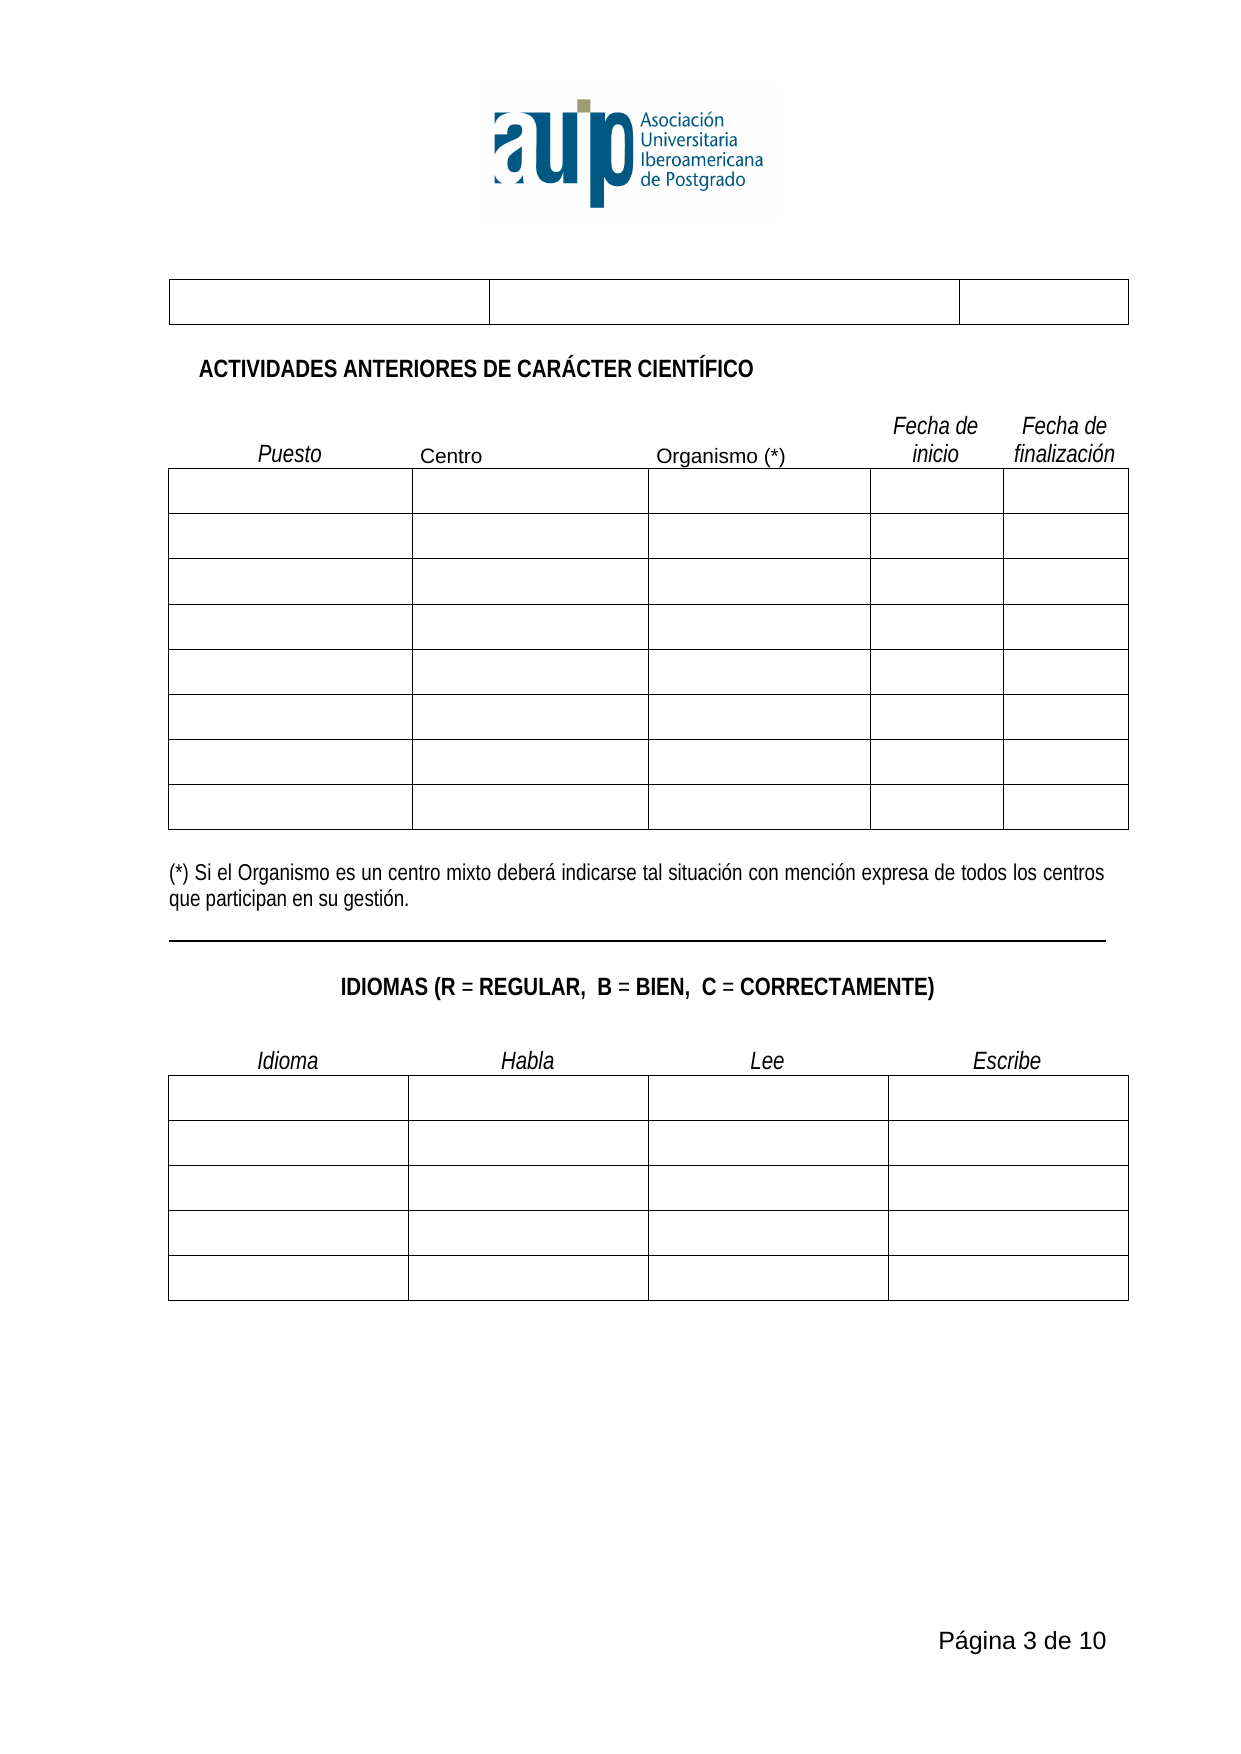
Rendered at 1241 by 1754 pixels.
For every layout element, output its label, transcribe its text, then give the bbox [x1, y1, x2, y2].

table_header Lee [649, 1030, 888, 1075]
table_cell [649, 559, 870, 603]
table_header Habla [409, 1030, 648, 1075]
table_cell [169, 1256, 408, 1300]
table_cell [871, 650, 1003, 694]
table_header Fecha de inicio [870, 411, 1003, 468]
table_cell [649, 1076, 888, 1120]
table_cell [169, 559, 412, 603]
table_cell [409, 1121, 648, 1165]
table_cell [169, 695, 412, 739]
table_header Puesto [169, 411, 412, 468]
table_cell [871, 740, 1003, 784]
table_cell [169, 1121, 408, 1165]
table_cell [169, 1166, 408, 1210]
table_cell [649, 605, 870, 648]
table_cell [413, 605, 648, 648]
table_header Fecha de finalización [1003, 411, 1128, 468]
table_cell [169, 1211, 408, 1255]
table_cell [889, 1121, 1128, 1165]
table_cell [871, 605, 1003, 648]
table_cell [170, 280, 489, 324]
table_header Organismo (*) [649, 411, 870, 468]
table_cell [649, 514, 870, 558]
table_cell [649, 740, 870, 784]
table_cell [871, 695, 1003, 739]
table_cell [1004, 514, 1128, 558]
table_cell [871, 559, 1003, 603]
table_cell [169, 650, 412, 694]
table_cell [413, 559, 648, 603]
table_cell [409, 1256, 648, 1300]
table_cell [1004, 785, 1128, 829]
table_cell [409, 1211, 648, 1255]
table_cell [1004, 740, 1128, 784]
table_cell [409, 1166, 648, 1210]
table_header Idioma [169, 1030, 409, 1075]
table_cell [413, 740, 648, 784]
table_cell [649, 785, 870, 829]
table_cell [409, 1076, 648, 1120]
table_cell [490, 280, 959, 324]
table_cell [169, 469, 412, 513]
table_cell [649, 1211, 888, 1255]
picture [481, 84, 782, 222]
table_cell [1004, 695, 1128, 739]
table_cell [169, 514, 412, 558]
table_cell [871, 514, 1003, 558]
table_cell [889, 1211, 1128, 1255]
table_cell [413, 650, 648, 694]
table_header Escribe [888, 1030, 1128, 1075]
table_cell [871, 785, 1003, 829]
table_cell [889, 1076, 1128, 1120]
table_cell [649, 469, 870, 513]
table_header Centro [413, 411, 649, 468]
table_cell [871, 469, 1003, 513]
table_cell [413, 695, 648, 739]
table_cell [1004, 469, 1128, 513]
table_cell [960, 280, 1128, 324]
table_cell [649, 650, 870, 694]
table_cell [1004, 650, 1128, 694]
table_cell [169, 785, 412, 829]
table_cell [649, 695, 870, 739]
table_cell [413, 514, 648, 558]
table_cell [649, 1166, 888, 1210]
table_cell [649, 1256, 888, 1300]
table_cell [889, 1256, 1128, 1300]
text Idiomas (R = regular, B = bien, C = correctamente) [169, 972, 1106, 1001]
table_cell [413, 469, 648, 513]
text (*) Si el Organismo es un centro mixto deberá indicarse tal situación con mención expresa de todos los centros que participan en su gestión. [169, 859, 1106, 911]
table_cell [1004, 559, 1128, 603]
table_cell [1004, 605, 1128, 648]
table_cell [889, 1166, 1128, 1210]
table_cell [169, 1076, 408, 1120]
table_cell [649, 1121, 888, 1165]
text Actividades anteriores de carácter científico [169, 353, 1106, 382]
table_cell [169, 605, 412, 648]
table_cell [169, 740, 412, 784]
table_cell [413, 785, 648, 829]
